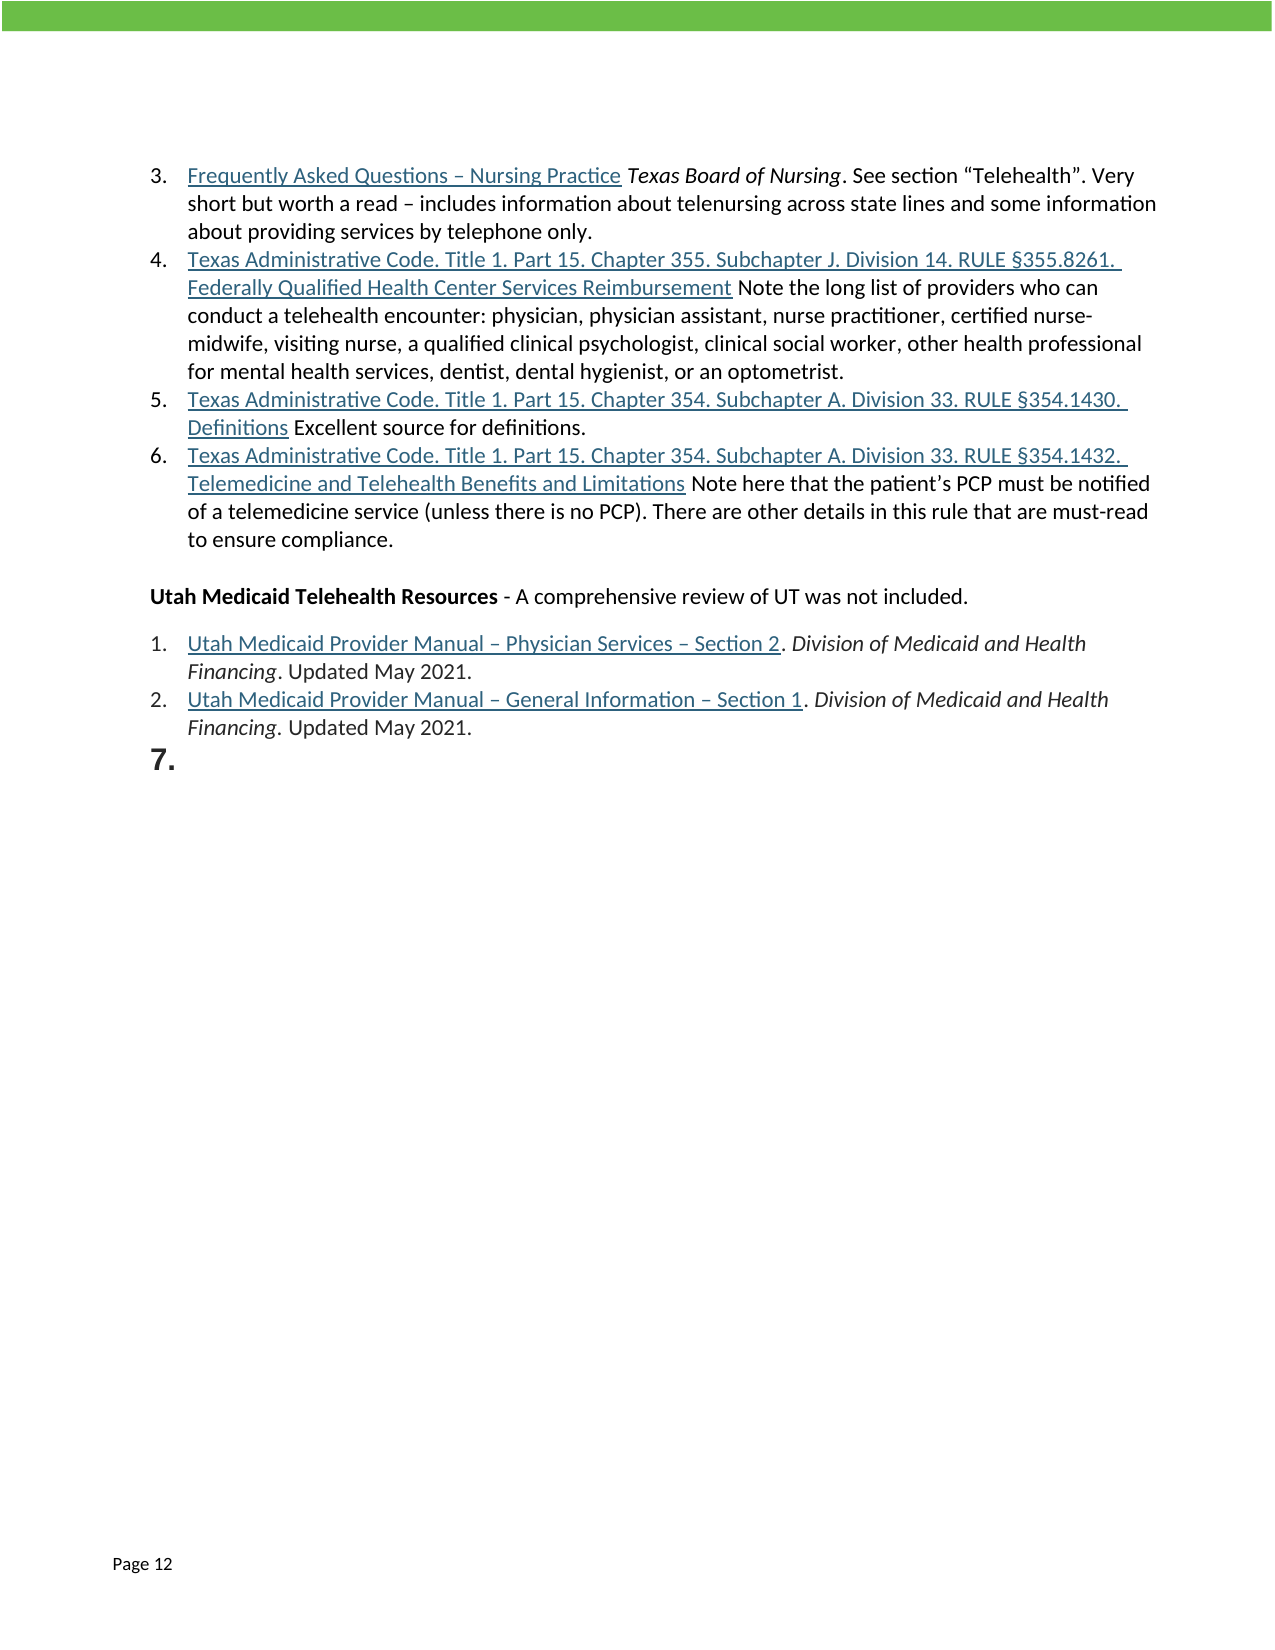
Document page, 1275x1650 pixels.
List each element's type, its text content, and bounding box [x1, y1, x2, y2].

list Utah Medicaid Provider Manual – General Information – Section 1. Division of Medicaid and Health Financing. Updated May 2021. [150, 685, 1162, 741]
picture [0, 1, 1271, 36]
list Texas Administrative Code. Title 1. Part 15. Chapter 355. Subchapter J. Division 14. RULE §355.8261. Federally Qualified Health Center Services Reimbursement Note the long list of providers who can conduct a telehealth encounter: physician, physician assistant, nurse practitioner, certified nurse-midwife, visiting nurse, a qualified clinical psychologist, clinical social worker, other health professional for mental health services, dentist, dental hygienist, or an optometrist. [150, 245, 1162, 385]
list Frequently Asked Questions – Nursing Practice Texas Board of Nursing. See section “Telehealth”. Very short but worth a read – includes information about telenursing across state lines and some information about providing services by telephone only. [150, 161, 1162, 245]
list Texas Administrative Code. Title 1. Part 15. Chapter 354. Subchapter A. Division 33. RULE §354.1432. Telemedicine and Telehealth Benefits and Limitations Note here that the patient’s PCP must be notified of a telemedicine service (unless there is no PCP). There are other details in this rule that are must-read to ensure compliance. [150, 441, 1162, 553]
list Utah Medicaid Provider Manual – Physician Services – Section 2. Division of Medicaid and Health Financing. Updated May 2021. [150, 629, 1162, 685]
text Utah Medicaid Telehealth Resources - A comprehensive review of UT was not included. [150, 582, 1162, 611]
list Texas Administrative Code. Title 1. Part 15. Chapter 354. Subchapter A. Division 33. RULE §354.1430. Definitions Excellent source for definitions. [150, 385, 1162, 441]
